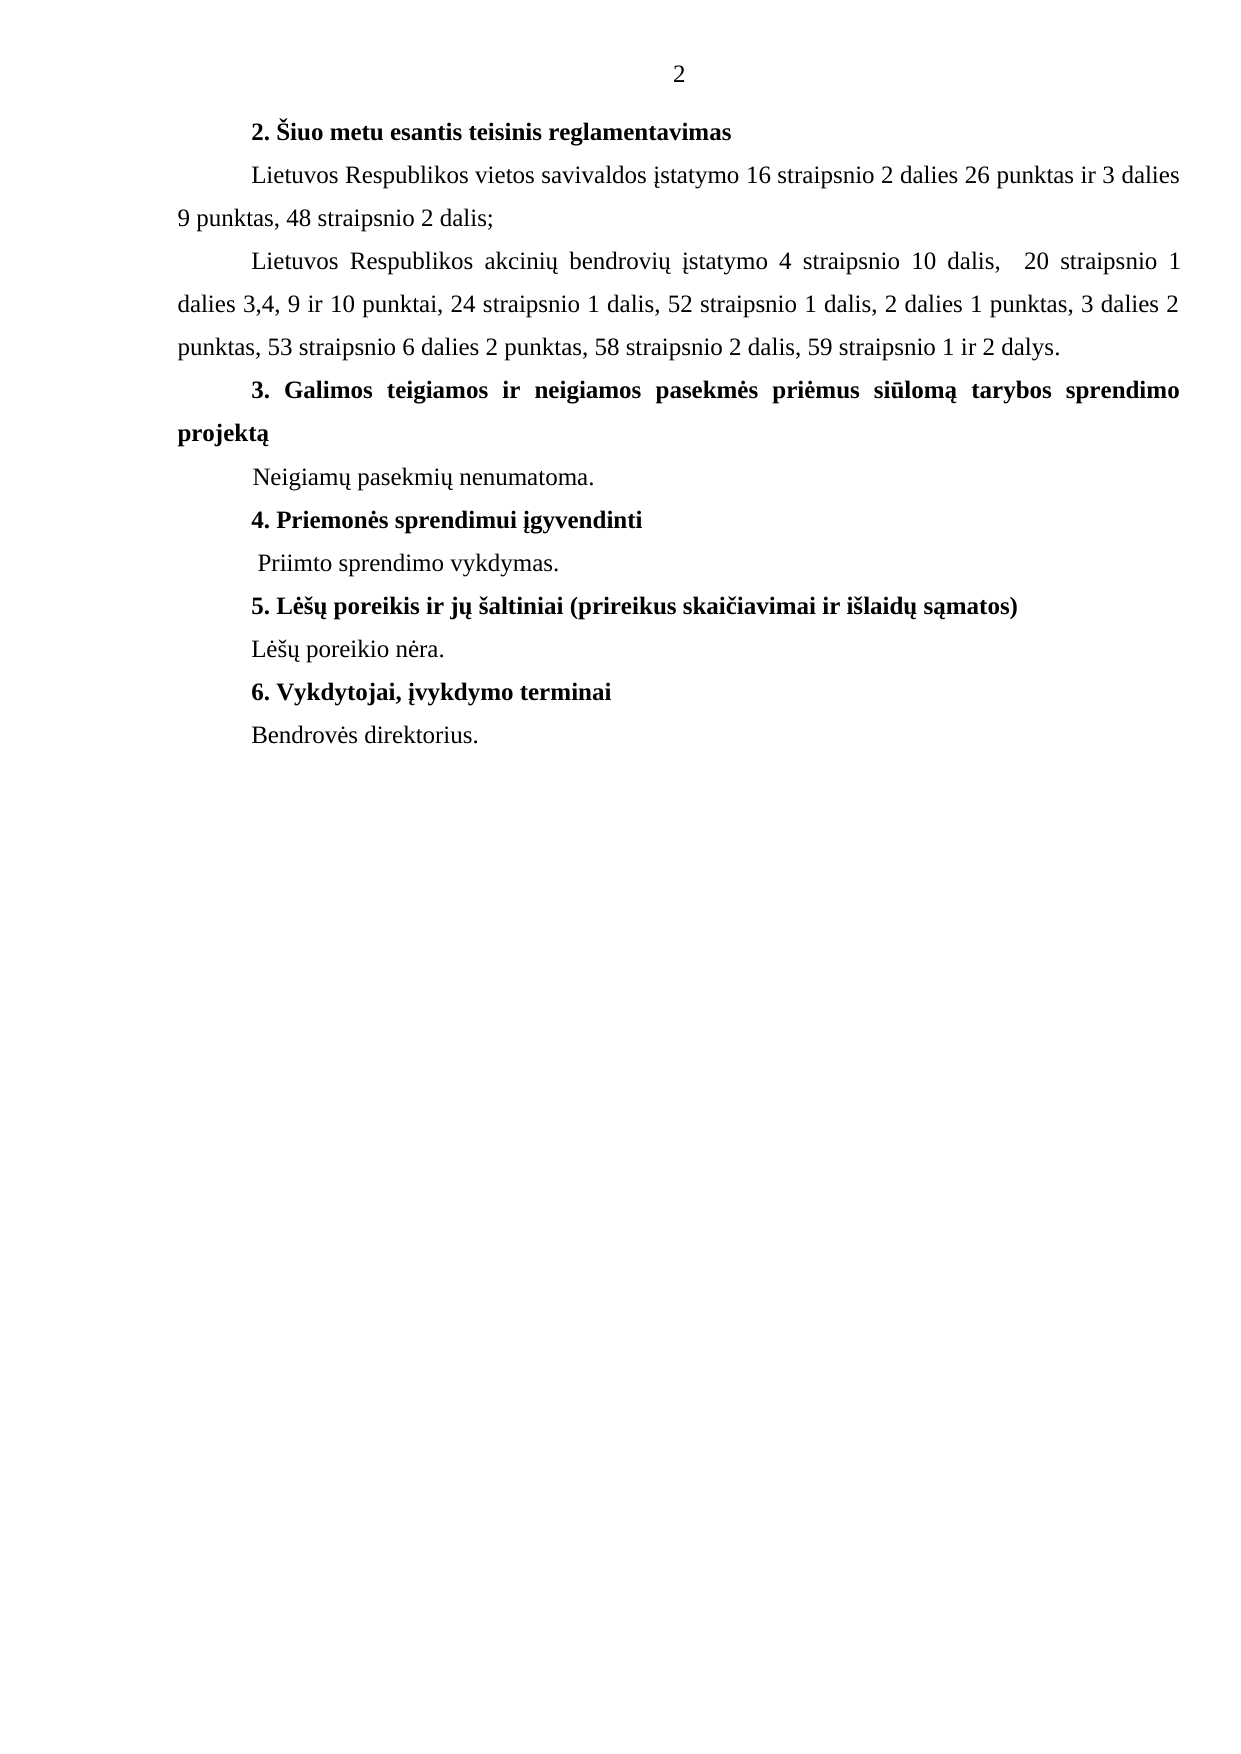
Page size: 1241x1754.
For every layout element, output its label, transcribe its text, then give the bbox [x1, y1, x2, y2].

text 6. Vykdytojai, įvykdymo terminai [177, 677, 1181, 706]
text Lėšų poreikio nėra. [177, 634, 1181, 663]
text Lietuvos Respublikos akcinių bendrovių įstatymo 4 straipsnio 10 dalis, 20 straipsnio 1 dalies 3,4, 9 ir 10 punktai, 24 straipsnio 1 dalis, 52 straipsnio 1 dalis, 2 dalies 1 punktas, 3 dalies 2 punktas, 53 straipsnio 6 dalies 2 punktas, 58 straipsnio 2 dalis, 59 straipsnio 1 ir 2 dalys. [177, 246, 1181, 361]
text 3. Galimos teigiamos ir neigiamos pasekmės priėmus siūlomą tarybos sprendimo projektą [177, 375, 1181, 447]
text Neigiamų pasekmių nenumatoma. [177, 462, 1181, 490]
text 4. Priemonės sprendimui įgyvendinti [177, 505, 1181, 533]
text 5. Lėšų poreikis ir jų šaltiniai (prireikus skaičiavimai ir išlaidų sąmatos) [177, 591, 1181, 620]
text 2. Šiuo metu esantis teisinis reglamentavimas [177, 117, 1181, 145]
text Lietuvos Respublikos vietos savivaldos įstatymo 16 straipsnio 2 dalies 26 punktas ir 3 dalies 9 punktas, 48 straipsnio 2 dalis; [177, 160, 1181, 232]
text Bendrovės direktorius. [177, 720, 1181, 749]
text Priimto sprendimo vykdymas. [177, 548, 1181, 577]
